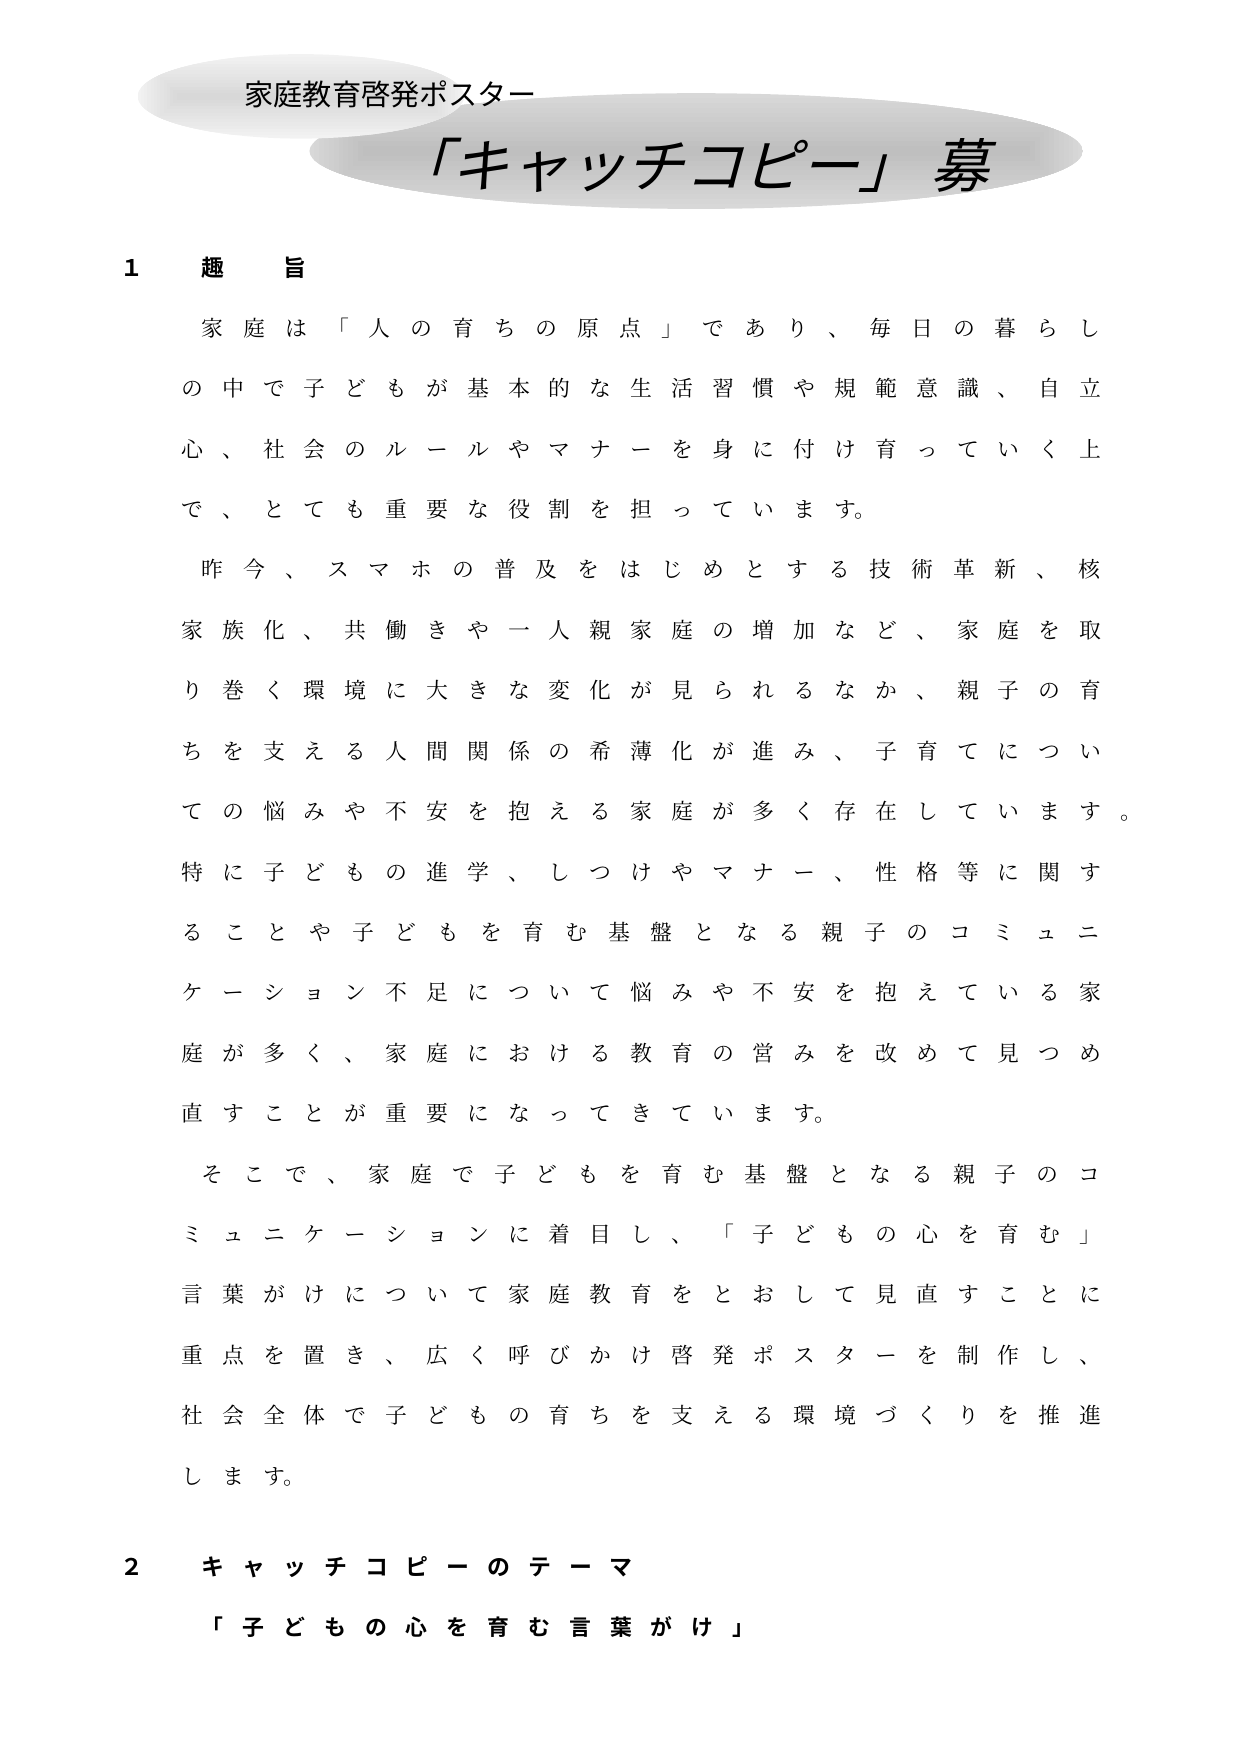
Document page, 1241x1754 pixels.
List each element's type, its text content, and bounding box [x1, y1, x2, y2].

text ２ キャッチコピーのテーマ [120, 1535, 1120, 1595]
text 昨今、スマホの普及をはじめとする技術革新、核家族化、共働きや一人親家庭の増加など、家庭を取り巻く環境に大きな変化が見られるなか、親子の育ちを支える人間関係の希薄化が進み、子育てについての悩みや不安を抱える家庭が多く存在しています。特に子どもの進学、しつけやマナー、性格等に関することや子どもを育む基盤となる親子のコミュニケーション不足について悩みや不安を抱えている家庭が多く、家庭における教育の営みを改めて見つめ直すことが重要になってきています。 [161, 538, 1120, 1142]
text １ 趣 旨 [120, 236, 1120, 296]
text そこで、家庭で子どもを育む基盤となる親子のコミュニケーションに着目し、「子どもの心を育む」言葉がけについて家庭教育をとおして見直すことに重点を置き、広く呼びかけ啓発ポスターを制作し、社会全体で子どもの育ちを支える環境づくりを推進します。 [161, 1142, 1120, 1505]
text 「子どもの心を育む言葉がけ」 [120, 1595, 1120, 1656]
text 家庭は「人の育ちの原点」であり、毎日の暮らしの中で子どもが基本的な生活習慣や規範意識、自立心、社会のルールやマナーを身に付け育っていく上で、とても重要な役割を担っています。 [161, 296, 1120, 538]
